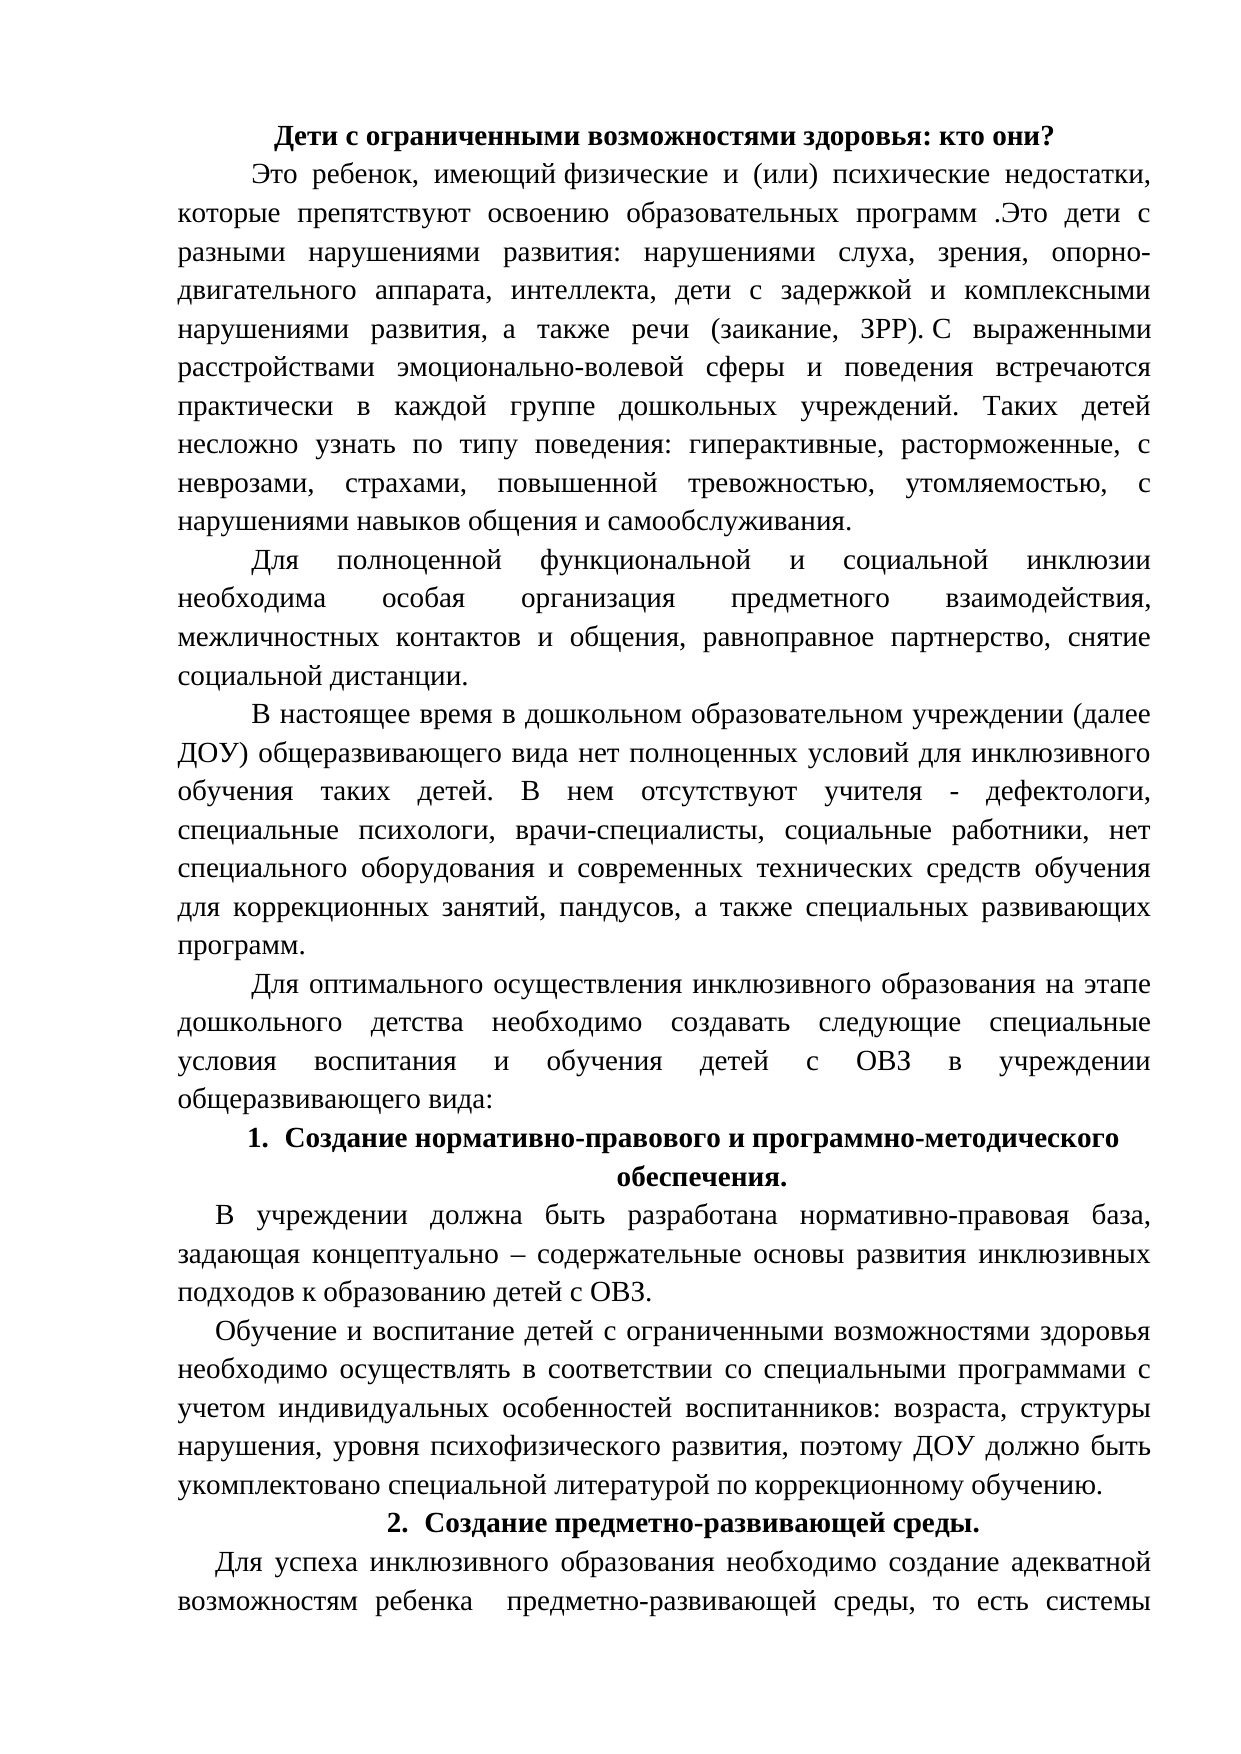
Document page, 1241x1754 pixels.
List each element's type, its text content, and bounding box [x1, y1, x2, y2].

text В учреждении должна быть разработана нормативно-правовая база, задающая концептуально – содержательные основы развития инклюзивных подходов к образованию детей с ОВЗ. [177, 1197, 1152, 1308]
list Создание нормативно-правового и программно-методического обеспечения. [215, 1120, 1152, 1192]
text Для оптимального осуществления инклюзивного образования на этапе дошкольного детства необходимо создавать следующие специальные условия воспитания и обучения детей с ОВЗ в учреждении общеразвивающего вида: [177, 966, 1152, 1115]
list Создание предметно-развивающей среды. [215, 1506, 1152, 1539]
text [177, 1544, 1152, 1616]
text Дети с ограниченными возможностями здоровья: кто они? [177, 118, 1152, 152]
text Обучение и воспитание детей с ограниченными возможностями здоровья необходимо осуществлять в соответствии со специальными программами с учетом индивидуальных особенностей воспитанников: возраста, структуры нарушения, уровня психофизического развития, поэтому ДОУ должно быть укомплектовано специальной литературой по коррекционному обучению. [177, 1313, 1152, 1501]
text Это ребенок, имеющий физические и (или) психические недостатки, которые препятствуют освоению образовательных программ .Это дети с разными нарушениями развития: нарушениями слуха, зрения, опорно-двигательного аппарата, интеллекта, дети с задержкой и комплексными нарушениями развития, а также речи (заикание, ЗРР). С выраженными расстройствами эмоционально-волевой сферы и поведения встречаются практически в каждой группе дошкольных учреждений. Таких детей несложно узнать по типу поведения: гиперактивные, расторможенные, с неврозами, страхами, повышенной тревожностью, утомляемостью, с нарушениями навыков общения и самообслуживания. [177, 157, 1152, 537]
text В настоящее время в дошкольном образовательном учреждении (далее ДОУ) общеразвивающего вида нет полноценных условий для инклюзивного обучения таких детей. В нем отсутствуют учителя - дефектологи, специальные психологи, врачи-специалисты, социальные работники, нет специального оборудования и современных технических средств обучения для коррекционных занятий, пандусов, а также специальных развивающих программ. [177, 696, 1152, 961]
text Для полноценной функциональной и социальной инклюзии необходима особая организация предметного взаимодействия, межличностных контактов и общения, равноправное партнерство, снятие социальной дистанции. [177, 542, 1152, 691]
